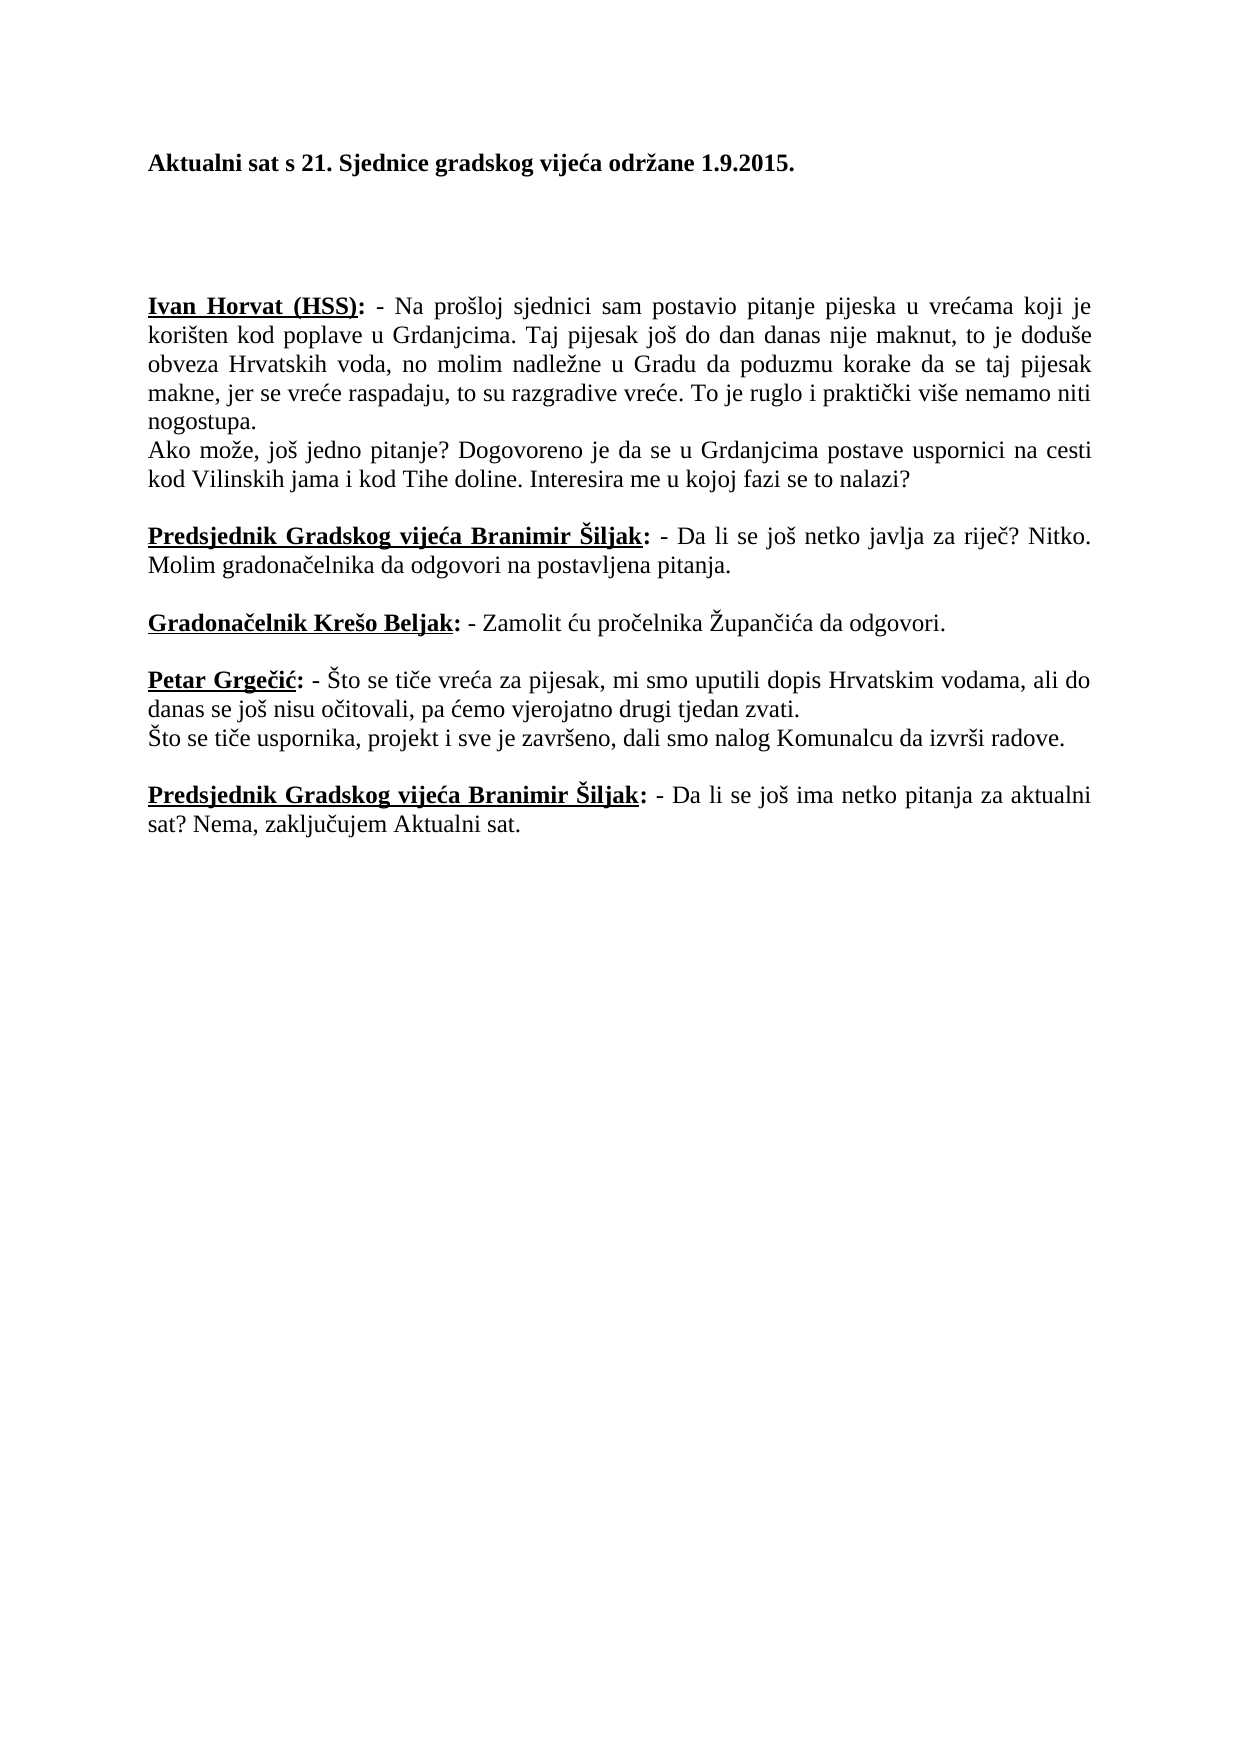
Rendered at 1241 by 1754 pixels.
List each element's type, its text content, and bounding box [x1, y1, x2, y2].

text Ivan Horvat (HSS): - Na prošloj sjednici sam postavio pitanje pijeska u vrećama koji je korišten kod poplave u Grdanjcima. Taj pijesak još do dan danas nije maknut, to je doduše obveza Hrvatskih voda, no molim nadležne u Gradu da poduzmu korake da se taj pijesak makne, jer se vreće raspadaju, to su razgradive vreće. To je ruglo i praktički više nemamo niti nogostupa. [148, 291, 1093, 435]
text Gradonačelnik Krešo Beljak: - Zamolit ću pročelnika Župančića da odgovori. [148, 608, 1093, 636]
text Petar Grgečić: - Što se tiče vreća za pijesak, mi smo uputili dopis Hrvatskim vodama, ali do danas se još nisu očitovali, pa ćemo vjerojatno drugi tjedan zvati. [148, 665, 1093, 723]
text Što se tiče uspornika, projekt i sve je završeno, dali smo nalog Komunalcu da izvrši radove. [148, 723, 1093, 751]
text Predsjednik Gradskog vijeća Branimir Šiljak: - Da li se još ima netko pitanja za aktualni sat? Nema, zaključujem Aktualni sat. [148, 780, 1093, 838]
text Ako može, još jedno pitanje? Dogovoreno je da se u Grdanjcima postave uspornici na cesti kod Vilinskih jama i kod Tihe doline. Interesira me u kojoj fazi se to nalazi? [148, 435, 1093, 493]
text Predsjednik Gradskog vijeća Branimir Šiljak: - Da li se još netko javlja za riječ? Nitko. Molim gradonačelnika da odgovori na postavljena pitanja. [148, 521, 1093, 579]
text Aktualni sat s 21. Sjednice gradskog vijeća održane 1.9.2015. [148, 148, 1093, 176]
